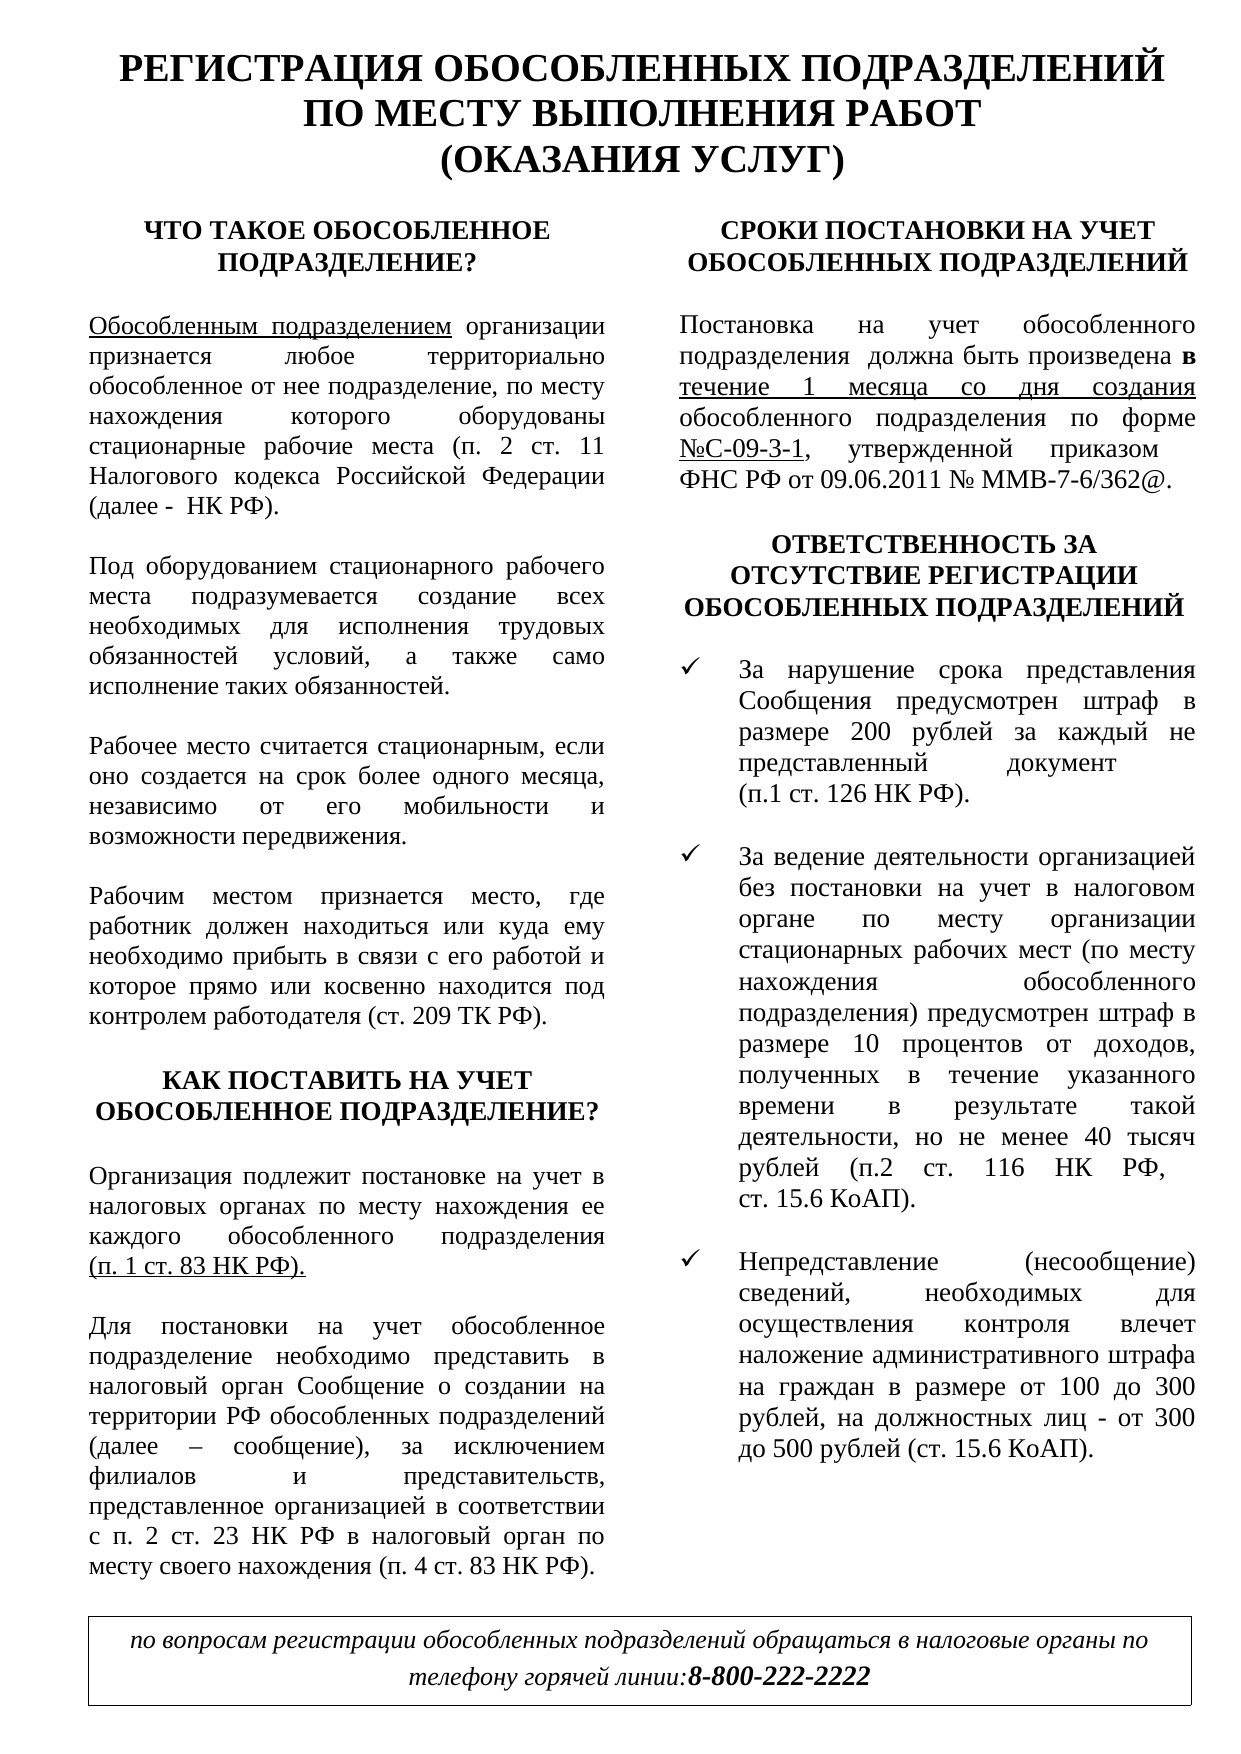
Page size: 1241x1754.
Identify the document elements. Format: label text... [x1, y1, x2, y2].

list За ведение деятельности организацией без постановки на учет в налоговом органе по месту организации стационарных рабочих мест (по месту нахождения обособленного подразделения) предусмотрен штраф в размере 10 процентов от доходов, полученных в течение указанного времени в результате такой деятельности, но не менее 40 тысяч рублей (п.2 ст. 116 НК РФ, ст. 15.6 КоАП). [679, 840, 1196, 1214]
text ЧТО ТАКОЕ ОБОСОБЛЕННОЕ ПОДРАЗДЕЛЕНИЕ? [89, 214, 605, 277]
text Постановка на учет обособленного подразделения должна быть произведена в течение 1 месяца со дня создания обособленного подразделения по форме №С-09-3-1, утвержденной приказом ФНС РФ от 09.06.2011 № ММВ-7-6/362@. [679, 308, 1196, 397]
text Организация подлежит постановке на учет в налоговых органах по месту нахождения ее каждого обособленного подразделения (п. 1 ст. 83 НК РФ). [89, 1160, 605, 1280]
text КАК ПОСТАВИТЬ НА УЧЕТ ОБОСОБЛЕННОЕ ПОДРАЗДЕЛЕНИЕ? [89, 1064, 605, 1126]
text Рабочим местом признается место, где работник должен находиться или куда ему необходимо прибыть в связи с его работой и которое прямо или косвенно находится под контролем работодателя (ст. 209 ТК РФ). [89, 880, 605, 1030]
list Непредставление (несообщение) сведений, необходимых для осуществления контроля влечет наложение административного штрафа на граждан в размере от 100 до 300 рублей, на должностных лиц - от 300 до 500 рублей (ст. 15.6 КоАП). [679, 1245, 1196, 1463]
text Постановка на учет обособленного подразделения должна быть произведена в течение 1 месяца со дня создания обособленного подразделения по форме №С-09-3-1, утвержденной приказом ФНС РФ от 09.06.2011 № ММВ-7-6/362@. [679, 399, 1196, 495]
text Для постановки на учет обособленное подразделение необходимо представить в налоговый орган Сообщение о создании на территории РФ обособленных подразделений (далее – сообщение), за исключением филиалов и представительств, представленное организацией в соответствии с п. 2 ст. 23 НК РФ в налоговый орган по месту своего нахождения (п. 4 ст. 83 НК РФ). [89, 1310, 605, 1580]
text ОТВЕТСТВЕННОСТЬ ЗА ОТСУТСТВИЕ РЕГИСТРАЦИИ ОБОСОБЛЕННЫХ ПОДРАЗДЕЛЕНИЙ [679, 528, 1189, 622]
text Рабочее место считается стационарным, если оно создается на срок более одного месяца, независимо от его мобильности и возможности передвижения. [89, 730, 605, 850]
text ПО МЕСТУ ВЫПОЛНЕНИЯ РАБОТ [89, 90, 1196, 135]
text (ОКАЗАНИЯ УСЛУГ) [89, 135, 1196, 181]
text Обособленным подразделением организации признается любое территориально обособленное от нее подразделение, по месту нахождения которого оборудованы стационарные рабочие места (п. 2 ст. 11 Налогового кодекса Российской Федерации (далее - НК РФ). [89, 310, 605, 520]
text РЕГИСТРАЦИЯ ОБОСОБЛЕННЫХ ПОДРАЗДЕЛЕНИЙ [89, 44, 1196, 90]
text Под оборудованием стационарного рабочего места подразумевается создание всех необходимых для исполнения трудовых обязанностей условий, а также само исполнение таких обязанностей. [89, 550, 605, 700]
text СРОКИ ПОСТАНОВКИ НА УЧЕТ ОБОСОБЛЕННЫХ ПОДРАЗДЕЛЕНИЙ [679, 214, 1196, 277]
list За нарушение срока представления Сообщения предусмотрен штраф в размере 200 рублей за каждый не представленный документ (п.1 ст. 126 НК РФ). [679, 653, 1196, 809]
